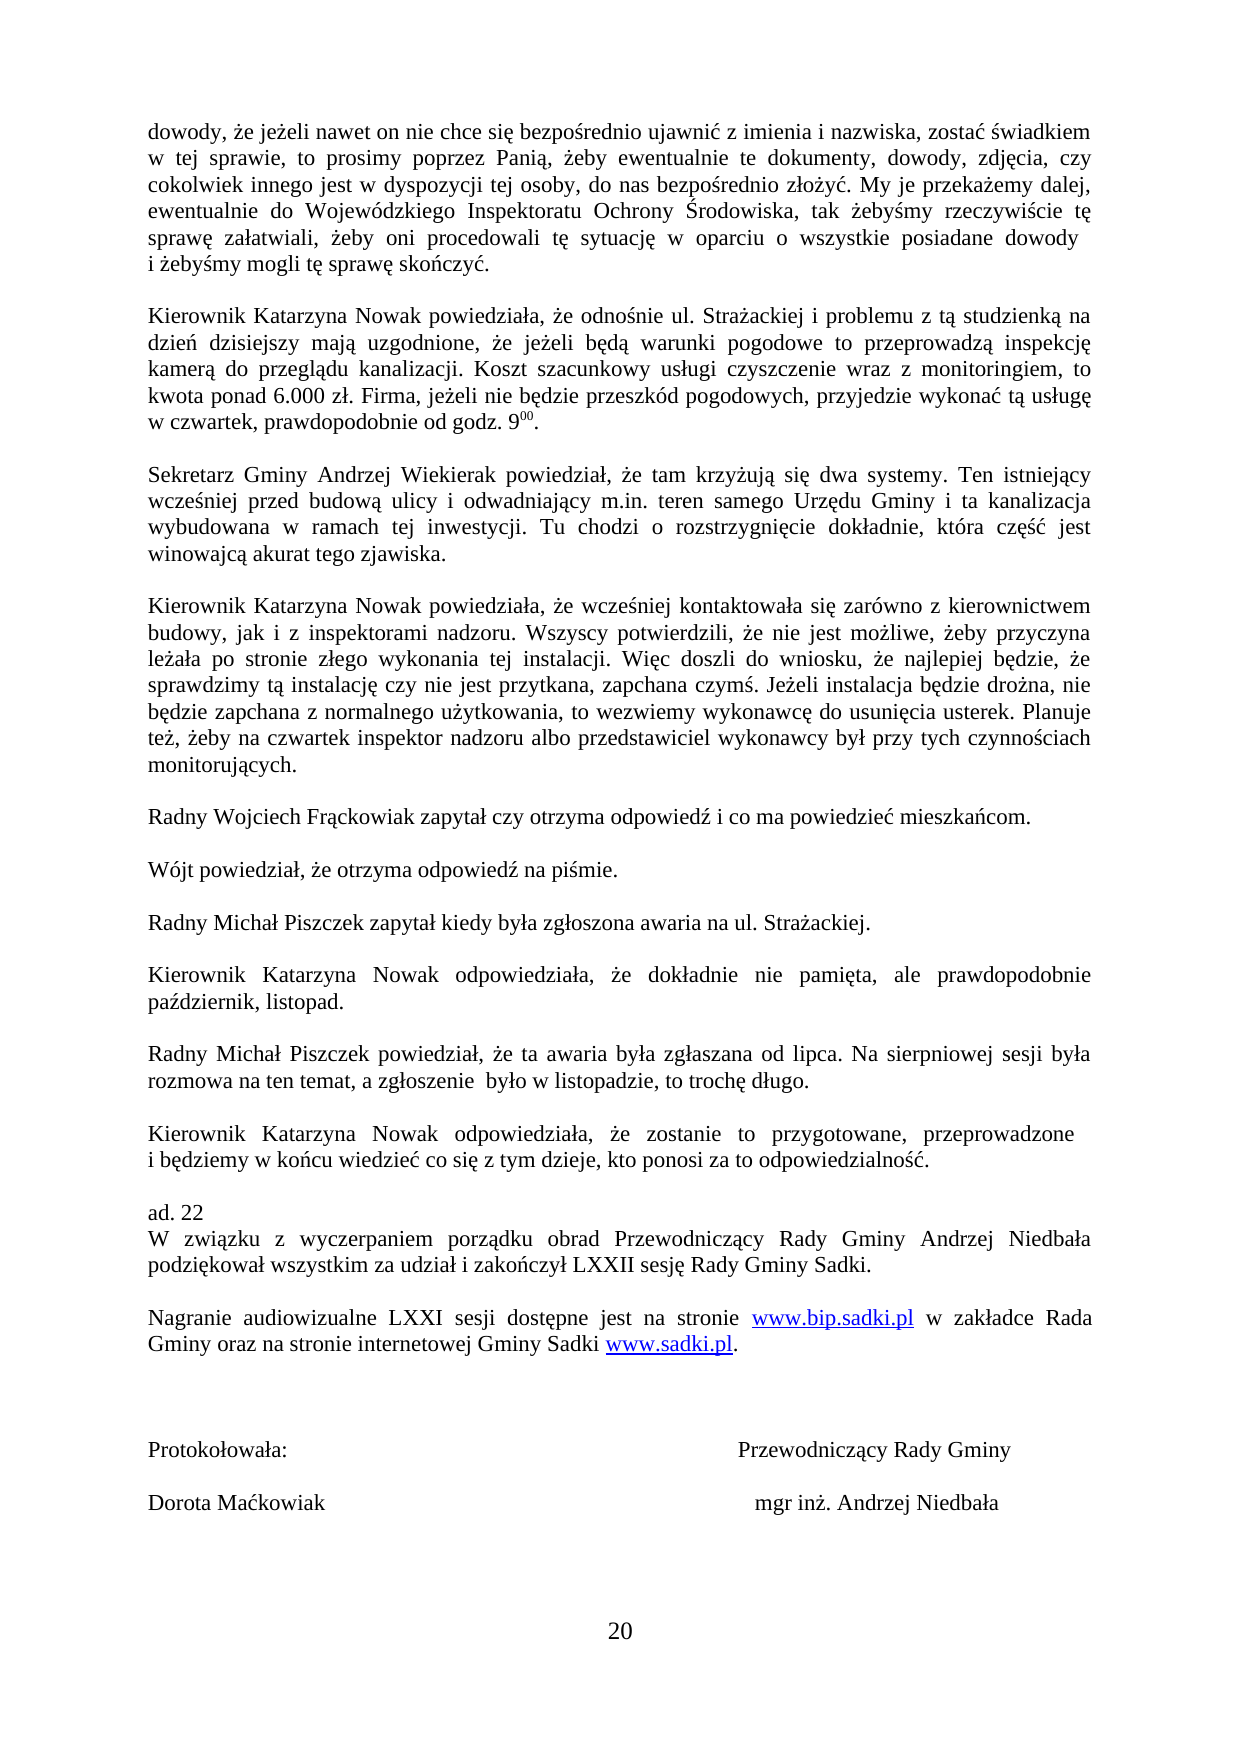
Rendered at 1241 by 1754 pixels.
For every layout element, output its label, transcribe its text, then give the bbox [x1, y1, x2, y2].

text Kierownik Katarzyna Nowak powiedziała, że odnośnie ul. Strażackiej i problemu z tą studzienką na dzień dzisiejszy mają uzgodnione, że jeżeli będą warunki pogodowe to przeprowadzą inspekcję kamerą do przeglądu kanalizacji. Koszt szacunkowy usługi czyszczenie wraz z monitoringiem, to kwota ponad 6.000 zł. Firma, jeżeli nie będzie przeszkód pogodowych, przyjedzie wykonać tą usługę w czwartek, prawdopodobnie od godz. 900. [148, 303, 1092, 434]
text Kierownik Katarzyna Nowak powiedziała, że wcześniej kontaktowała się zarówno z kierownictwem budowy, jak i z inspektorami nadzoru. Wszyscy potwierdzili, że nie jest możliwe, żeby przyczyna leżała po stronie złego wykonania tej instalacji. Więc doszli do wniosku, że najlepiej będzie, że sprawdzimy tą instalację czy nie jest przytkana, zapchana czymś. Jeżeli instalacja będzie drożna, nie będzie zapchana z normalnego użytkowania, to wezwiemy wykonawcę do usunięcia usterek. Planuje też, żeby na czwartek inspektor nadzoru albo przedstawiciel wykonawcy był przy tych czynnościach monitorujących. [148, 592, 1092, 777]
text Nagranie audiowizualne LXXI sesji dostępne jest na stronie www.bip.sadki.pl w zakładce Rada Gminy oraz na stronie internetowej Gminy Sadki www.sadki.pl. [148, 1304, 1092, 1357]
text Kierownik Katarzyna Nowak odpowiedziała, że zostanie to przygotowane, przeprowadzone i będziemy w końcu wiedzieć co się z tym dzieje, kto ponosi za to odpowiedzialność. [148, 1119, 1092, 1172]
text Protokołowała: Przewodniczący Rady Gminy [148, 1436, 1092, 1462]
text Wójt powiedział, że otrzyma odpowiedź na piśmie. [148, 856, 1092, 882]
text Sekretarz Gminy Andrzej Wiekierak powiedział, że tam krzyżują się dwa systemy. Ten istniejący wcześniej przed budową ulicy i odwadniający m.in. teren samego Urzędu Gminy i ta kanalizacja wybudowana w ramach tej inwestycji. Tu chodzi o rozstrzygnięcie dokładnie, która część jest winowajcą akurat tego zjawiska. [148, 461, 1092, 566]
text W związku z wyczerpaniem porządku obrad Przewodniczący Rady Gminy Andrzej Niedbała podziękował wszystkim za udział i zakończył LXXII sesję Rady Gminy Sadki. [148, 1225, 1092, 1278]
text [148, 118, 1092, 276]
text ad. 22 [148, 1199, 1092, 1225]
text Kierownik Katarzyna Nowak odpowiedziała, że dokładnie nie pamięta, ale prawdopodobnie październik, listopad. [148, 961, 1092, 1014]
text Dorota Maćkowiak mgr inż. Andrzej Niedbała [148, 1488, 1092, 1515]
text Radny Michał Piszczek zapytał kiedy była zgłoszona awaria na ul. Strażackiej. [148, 909, 1092, 935]
text Radny Michał Piszczek powiedział, że ta awaria była zgłaszana od lipca. Na sierpniowej sesji była rozmowa na ten temat, a zgłoszenie było w listopadzie, to trochę długo. [148, 1041, 1092, 1093]
text Radny Wojciech Frąckowiak zapytał czy otrzyma odpowiedź i co ma powiedzieć mieszkańcom. [148, 803, 1092, 830]
